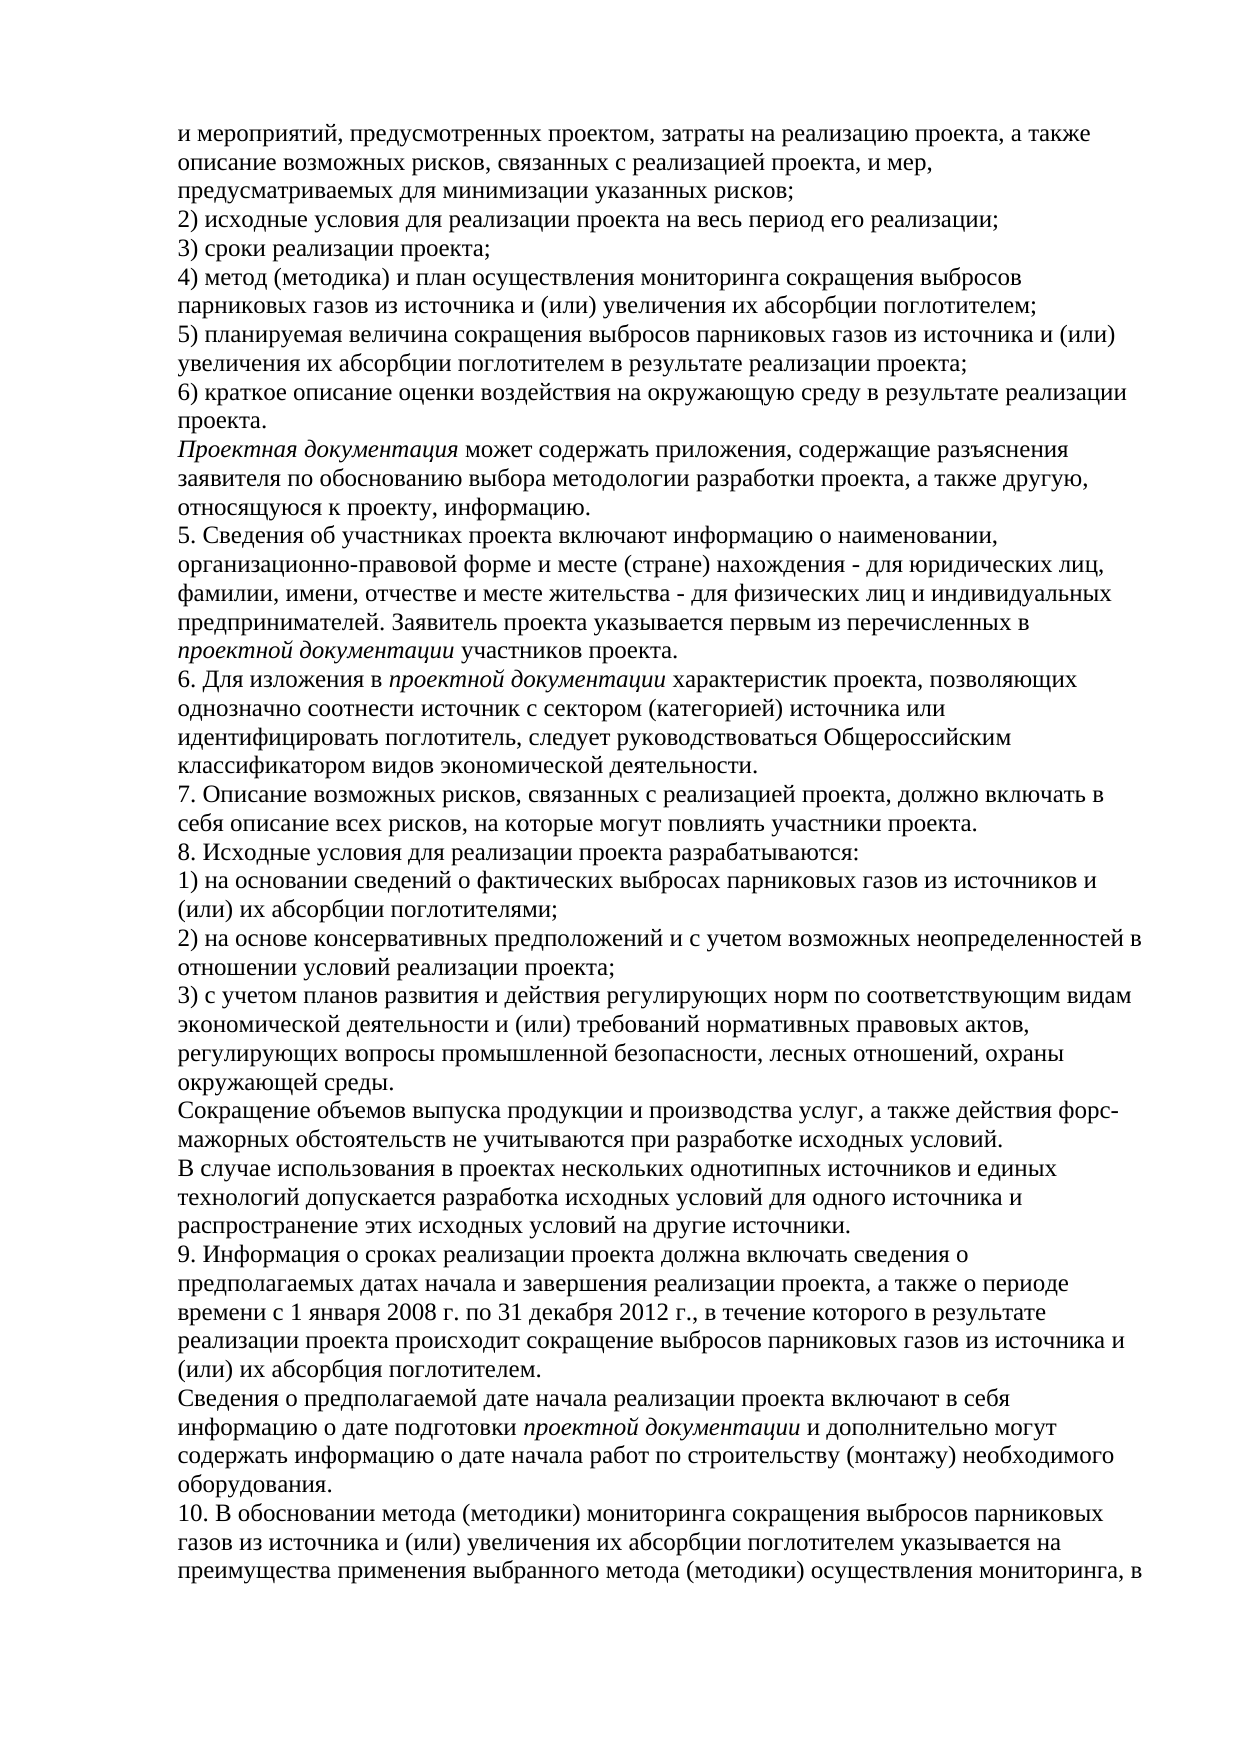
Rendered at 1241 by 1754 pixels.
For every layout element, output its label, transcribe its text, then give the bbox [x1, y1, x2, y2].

text Проектная документация может содержать приложения, содержащие разъяснения заявителя по обоснованию выбора методологии разработки проекта, а также другую, относящуюся к проекту, информацию. [177, 434, 1152, 521]
text 6. Для изложения в проектной документации характеристик проекта, позволяющих однозначно соотнести источник с сектором (категорией) источника или идентифицировать поглотитель, следует руководствоваться Общероссийским классификатором видов экономической деятельности. [177, 664, 1152, 779]
text Сведения о предполагаемой дате начала реализации проекта включают в себя информацию о дате подготовки проектной документации и дополнительно могут содержать информацию о дате начала работ по строительству (монтажу) необходимого оборудования. [177, 1383, 1152, 1498]
text Сокращение объемов выпуска продукции и производства услуг, а также действия форс-мажорных обстоятельств не учитываются при разработке исходных условий. [177, 1096, 1152, 1153]
text 8. Исходные условия для реализации проекта разрабатываются: [177, 837, 1152, 866]
text 5. Сведения об участниках проекта включают информацию о наименовании, организационно-правовой форме и месте (стране) нахождения - для юридических лиц, фамилии, имени, отчестве и месте жительства - для физических лиц и индивидуальных предпринимателей. Заявитель проекта указывается первым из перечисленных в проектной документации участников проекта. [177, 521, 1152, 664]
text 3) с учетом планов развития и действия регулирующих норм по соответствующим видам экономической деятельности и (или) требований нормативных правовых актов, регулирующих вопросы промышленной безопасности, лесных отношений, охраны окружающей среды. [177, 981, 1152, 1096]
text 6) краткое описание оценки воздействия на окружающую среду в результате реализации проекта. [177, 377, 1152, 434]
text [177, 118, 1152, 204]
text 3) сроки реализации проекта; [177, 233, 1152, 262]
text 2) на основе консервативных предположений и с учетом возможных неопределенностей в отношении условий реализации проекта; [177, 923, 1152, 981]
text 9. Информация о сроках реализации проекта должна включать сведения о предполагаемых датах начала и завершения реализации проекта, а также о периоде времени с 1 января 2008 г. по 31 декабря 2012 г., в течение которого в результате реализации проекта происходит сокращение выбросов парниковых газов из источника и (или) их абсорбция поглотителем. [177, 1239, 1152, 1383]
text 1) на основании сведений о фактических выбросах парниковых газов из источников и (или) их абсорбции поглотителями; [177, 866, 1152, 923]
text В случае использования в проектах нескольких однотипных источников и единых технологий допускается разработка исходных условий для одного источника и распространение этих исходных условий на другие источники. [177, 1153, 1152, 1239]
text 4) метод (методика) и план осуществления мониторинга сокращения выбросов парниковых газов из источника и (или) увеличения их абсорбции поглотителем; [177, 262, 1152, 319]
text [177, 1498, 1152, 1584]
text 7. Описание возможных рисков, связанных с реализацией проекта, должно включать в себя описание всех рисков, на которые могут повлиять участники проекта. [177, 779, 1152, 837]
text 2) исходные условия для реализации проекта на весь период его реализации; [177, 204, 1152, 233]
text 5) планируемая величина сокращения выбросов парниковых газов из источника и (или) увеличения их абсорбции поглотителем в результате реализации проекта; [177, 319, 1152, 377]
